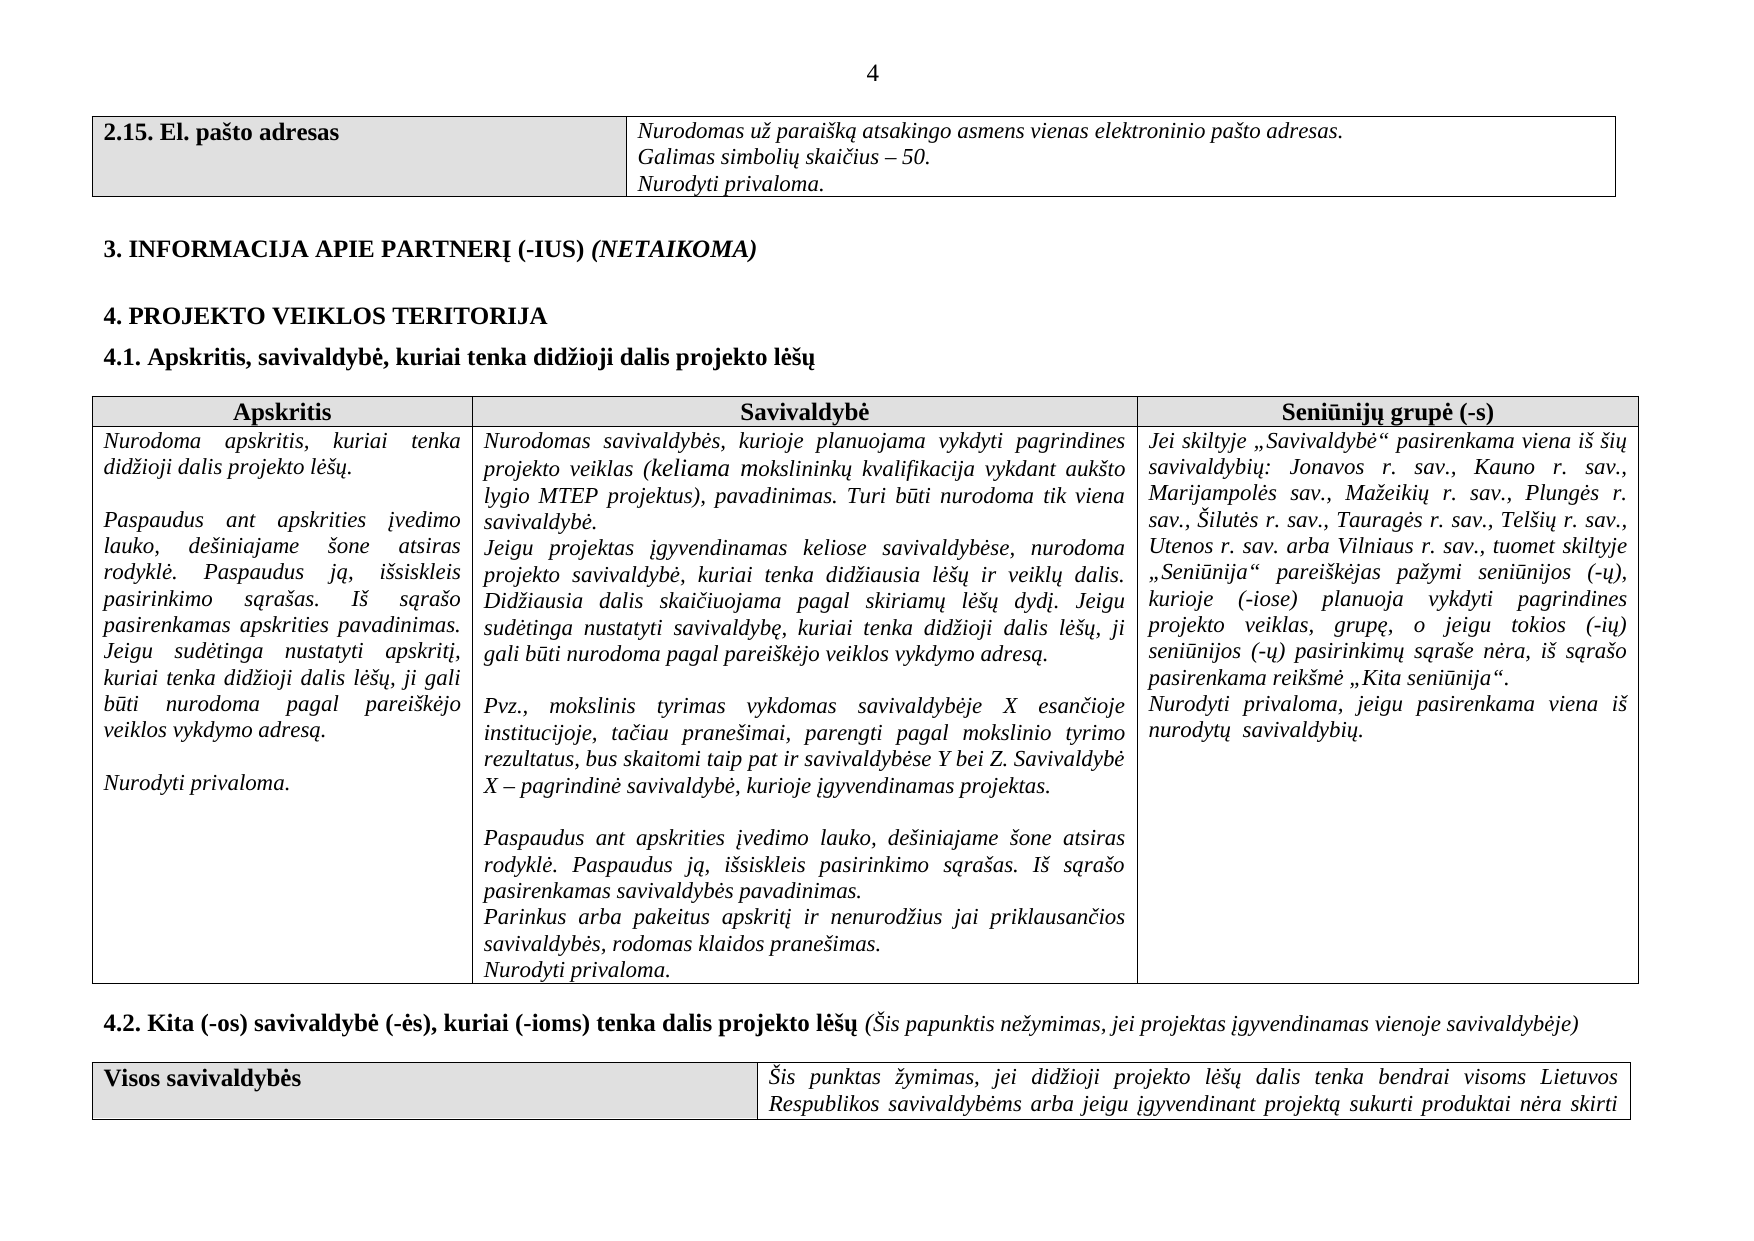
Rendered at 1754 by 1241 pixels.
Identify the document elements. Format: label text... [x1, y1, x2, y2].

text 4.1. Apskritis, savivaldybė, kuriai tenka didžioji dalis projekto lėšų [103, 342, 1642, 371]
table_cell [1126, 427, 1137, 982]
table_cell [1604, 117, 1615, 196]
table_cell 2.15. El. pašto adresas [93, 117, 626, 196]
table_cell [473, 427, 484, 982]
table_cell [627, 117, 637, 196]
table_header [758, 1063, 1630, 1118]
table_header Seniūnijų grupė (-s) [1138, 397, 1638, 426]
subtitle 3. INFORMACIJA APIE PARTNERĮ (-IUS) (NETAIKOMA) [103, 234, 1642, 263]
table_header Visos savivaldybės [93, 1063, 757, 1118]
table_cell Nurodoma apskritis, kuriai tenka didžioji dalis projekto lėšų. Paspaudus ant apskrities įvedimo lauko, dešiniajame šone atsiras rodyklė. Paspaudus ją, išsiskleis pasirinkimo sąrašas. Iš sąrašo pasirenkamas apskrities pavadinimas. Jeigu sudėtinga nustatyti apskritį, kuriai tenka didžioji dalis lėšų, ji gali būti nurodoma pagal pareiškėjo veiklos vykdymo adresą. Nurodyti privaloma. [93, 427, 472, 982]
table_header Savivaldybė [473, 397, 1137, 426]
subtitle 4. PROJEKTO VEIKLOS TERITORIJA [103, 301, 1642, 329]
table_cell Jei skiltyje „Savivaldybė“ pasirenkama viena iš šių savivaldybių: Jonavos r. sav., Kauno r. sav., Marijampolės sav., Mažeikių r. sav., Plungės r. sav., Šilutės r. sav., Tauragės r. sav., Telšių r. sav., Utenos r. sav. arba Vilniaus r. sav., tuomet skiltyje „Seniūnija“ pareiškėjas pažymi seniūnijos (-ų), kurioje (-iose) planuoja vykdyti pagrindines projekto veiklas, grupę, o jeigu tokios (-ių) seniūnijos (-ų) pasirinkimų sąraše nėra, iš sąrašo pasirenkama reikšmė „Kita seniūnija“. Nurodyti privaloma, jeigu pasirenkama viena iš nurodytų savivaldybių. [1138, 427, 1638, 982]
text 4.2. Kita (-os) savivaldybė (-ės), kuriai (-ioms) tenka dalis projekto lėšų (Šis papunktis nežymimas, jei projektas įgyvendinamas vienoje savivaldybėje) [103, 1008, 1642, 1037]
table_header Apskritis [93, 397, 472, 426]
